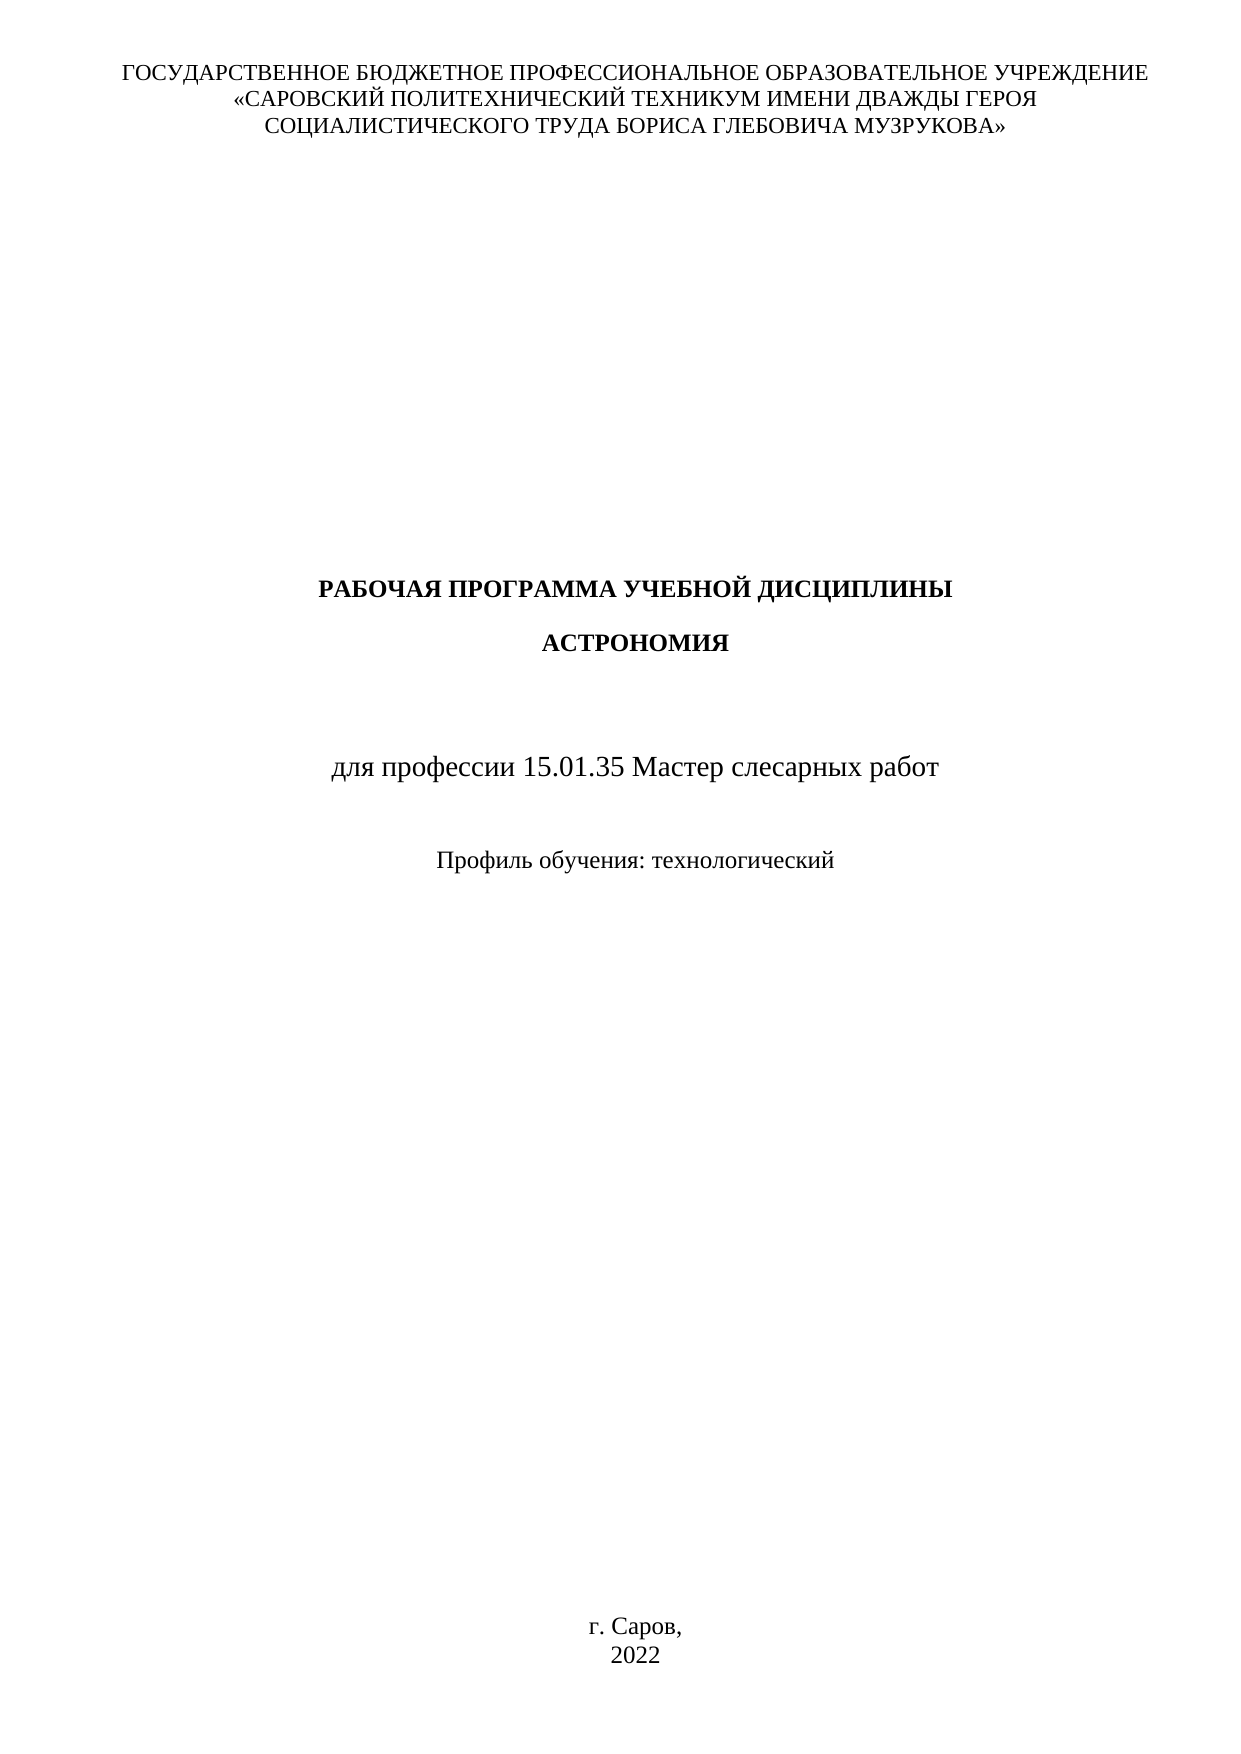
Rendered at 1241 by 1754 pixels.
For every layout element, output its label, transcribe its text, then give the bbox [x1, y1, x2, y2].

text 2022 [118, 1640, 1152, 1669]
text Профиль обучения: технологический [118, 845, 1152, 873]
text ГОСУДАРСТВЕННОЕ БЮДЖЕТНОЕ ПРОФЕССИОНАЛЬНОЕ ОБРАЗОВАТЕЛЬНОЕ УЧРЕЖДЕНИЕ «сАРОВСКИЙ ПОЛИТЕХНИЧЕСКИЙ ТЕХНИКУМ ИМЕНИ ДВАЖДЫ гЕРОЯ сОЦИАЛИСТИЧЕСКОГО тРУДА бОРИСА гЛЕБОВИЧА мУЗРУКОВА» [118, 59, 1152, 138]
text АСТРОНОМИЯ [118, 628, 1152, 657]
text Рабочая ПРОГРАММа УЧЕБНОЙ ДИСЦИПЛИНЫ [118, 574, 1152, 603]
text для профессии 15.01.35 Мастер слесарных работ [118, 749, 1152, 782]
text г. Саров, [118, 1611, 1152, 1640]
